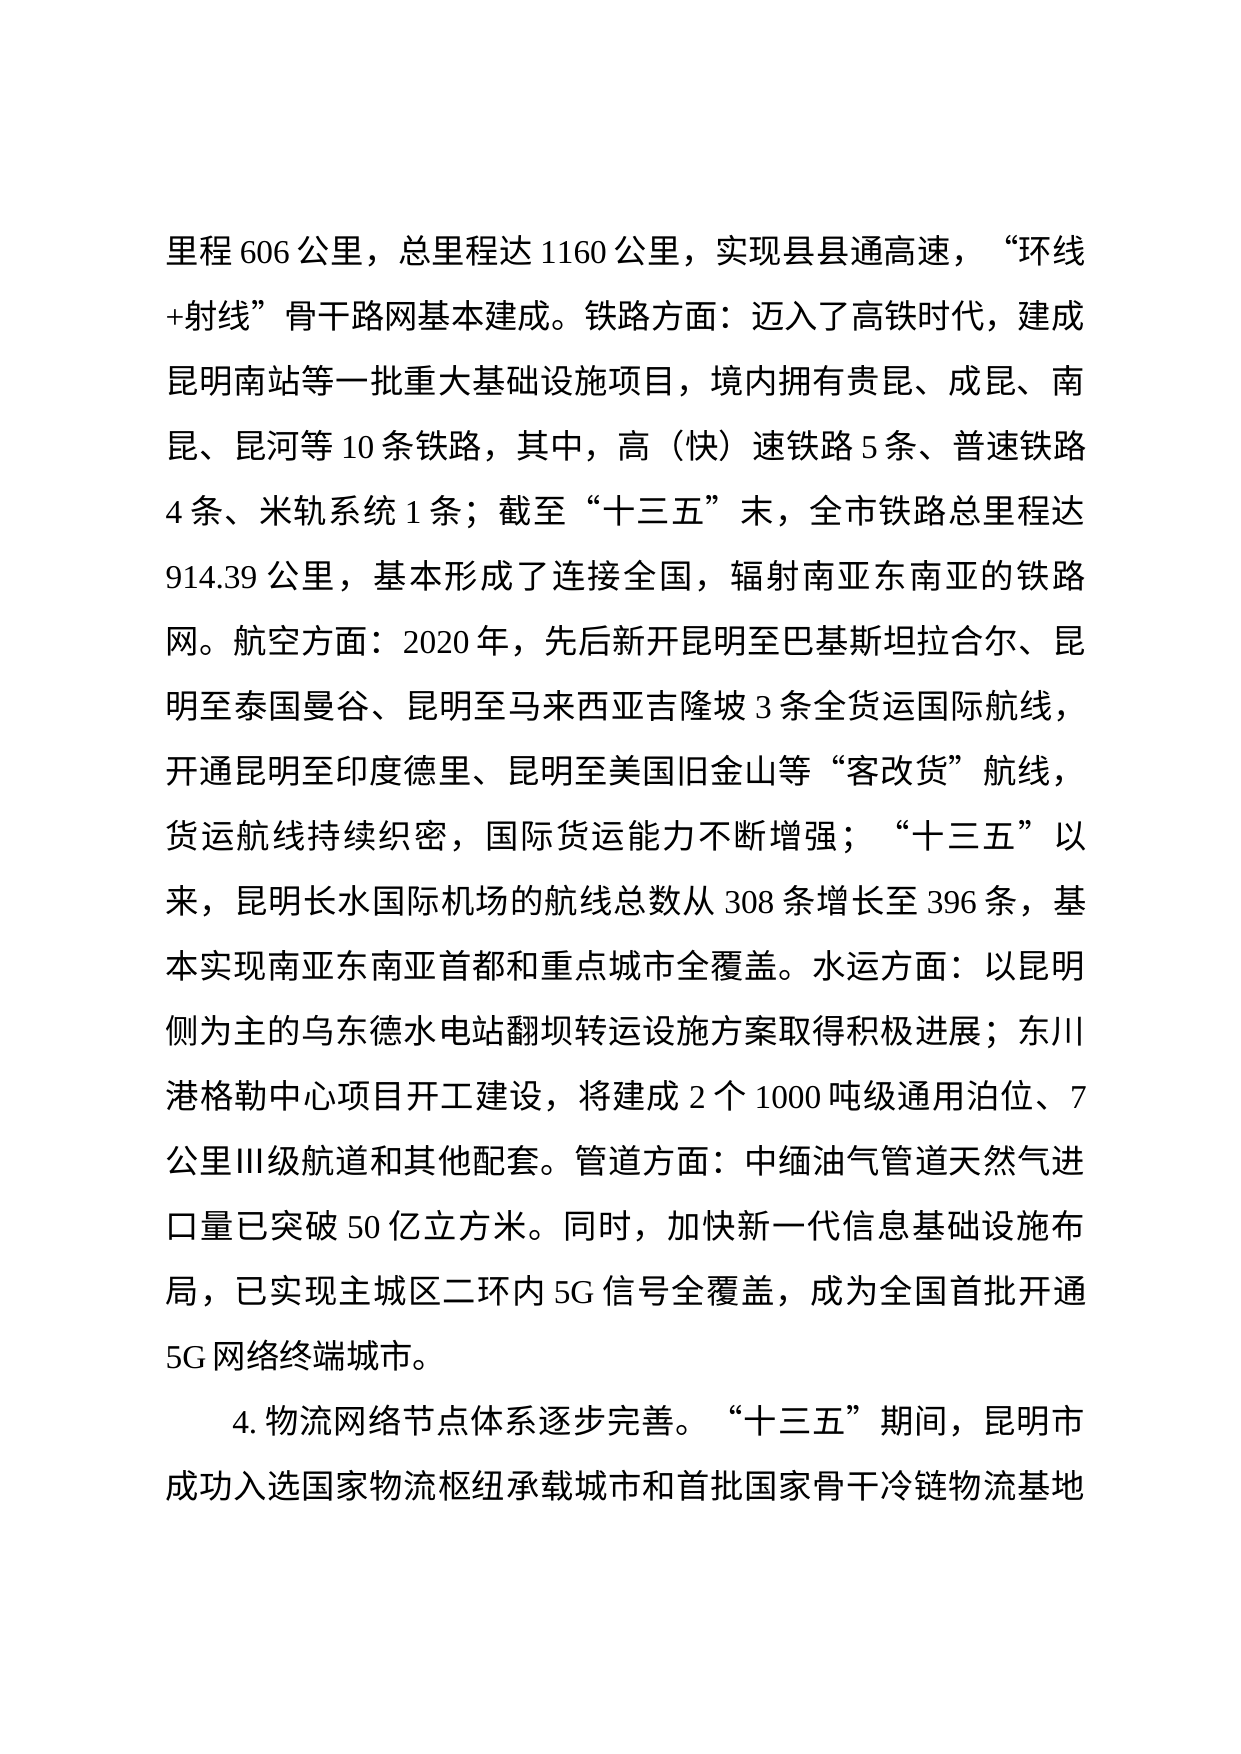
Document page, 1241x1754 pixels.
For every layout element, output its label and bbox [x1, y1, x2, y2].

text [165, 1387, 1087, 1517]
text [165, 217, 1087, 1387]
